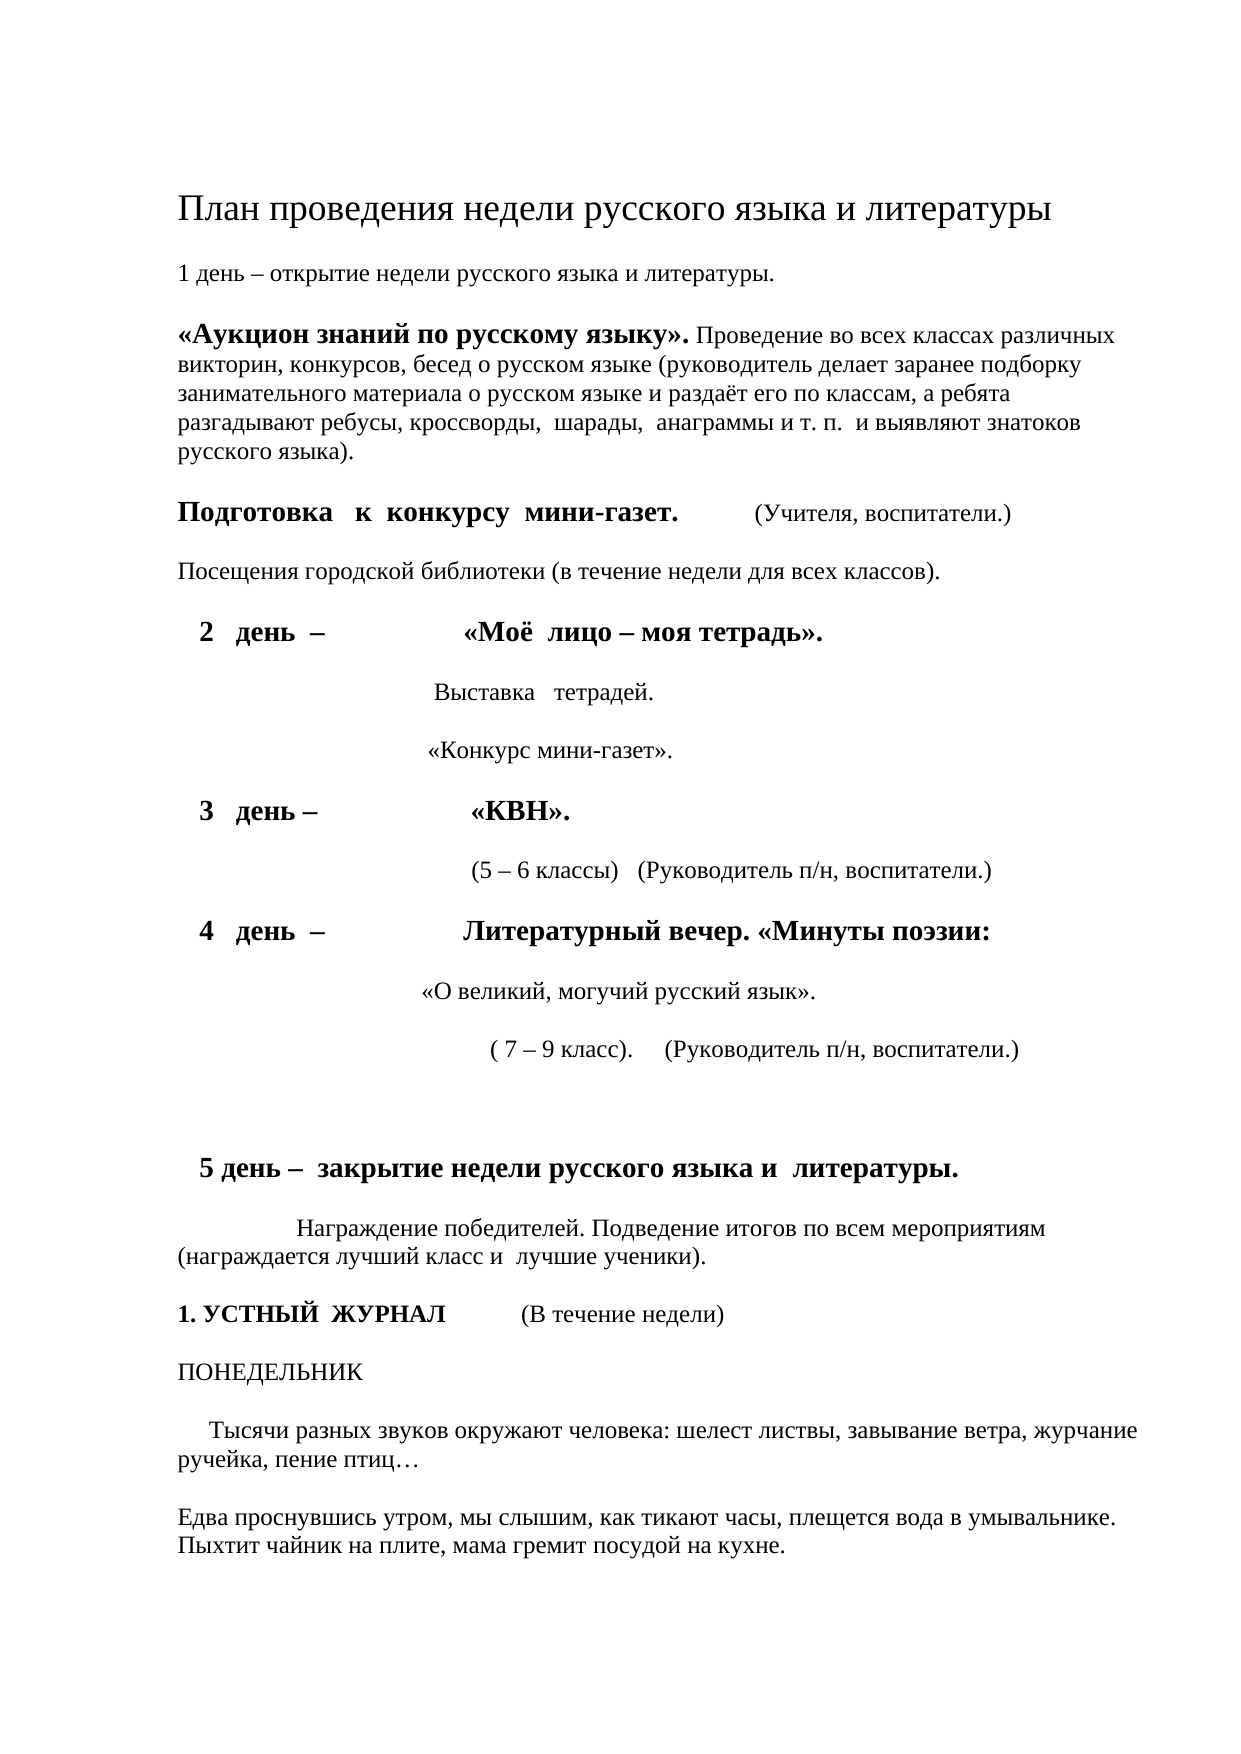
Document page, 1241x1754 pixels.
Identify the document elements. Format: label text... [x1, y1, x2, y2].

text «Аукцион знаний по русскому языку». Проведение во всех классах различных викторин, конкурсов, бесед о русском языке (руководитель делает заранее подборку занимательного материала о русском языке и раздаёт его по классам, а ребята разгадывают ребусы, кроссворды, шарады, анаграммы и т. п. и выявляют знатоков русского языка). [177, 316, 1152, 464]
text «Конкурс мини-газет». [177, 735, 1152, 764]
text План проведения недели русского языка и литературы [177, 186, 1152, 229]
text 3 день – «КВН». [177, 793, 1152, 826]
text Тысячи разных звуков окружают человека: шелест листвы, завывание ветра, журчание ручейка, пение птиц… [177, 1415, 1152, 1473]
text «О великий, могучий русский язык». [177, 976, 1152, 1005]
text 2 день – «Моё лицо – моя тетрадь». [177, 614, 1152, 648]
text ПОНЕДЕЛЬНИК [177, 1357, 1152, 1386]
text (5 – 6 классы) (Руководитель п/н, воспитатели.) [177, 856, 1152, 884]
text 1. УСТНЫЙ ЖУРНАЛ (В течение недели) [177, 1299, 1152, 1328]
text Едва проснувшись утром, мы слышим, как тикают часы, плещется вода в умывальнике. Пыхтит чайник на плите, мама гремит посудой на кухне. [177, 1502, 1152, 1559]
text Посещения городской библиотеки (в течение недели для всех классов). [177, 556, 1152, 585]
text 5 день – закрытие недели русского языка и литературы. [177, 1150, 1152, 1183]
text Выставка тетрадей. [177, 677, 1152, 706]
text ( 7 – 9 класс). (Руководитель п/н, воспитатели.) [177, 1034, 1152, 1063]
text 1 день – открытие недели русского языка и литературы. [177, 258, 1152, 287]
text 4 день – Литературный вечер. «Минуты поэзии: [177, 913, 1152, 947]
text Подготовка к конкурсу мини-газет. (Учителя, воспитатели.) [177, 494, 1152, 527]
text Награждение победителей. Подведение итогов по всем мероприятиям (награждается лучший класс и лучшие ученики). [177, 1213, 1152, 1270]
